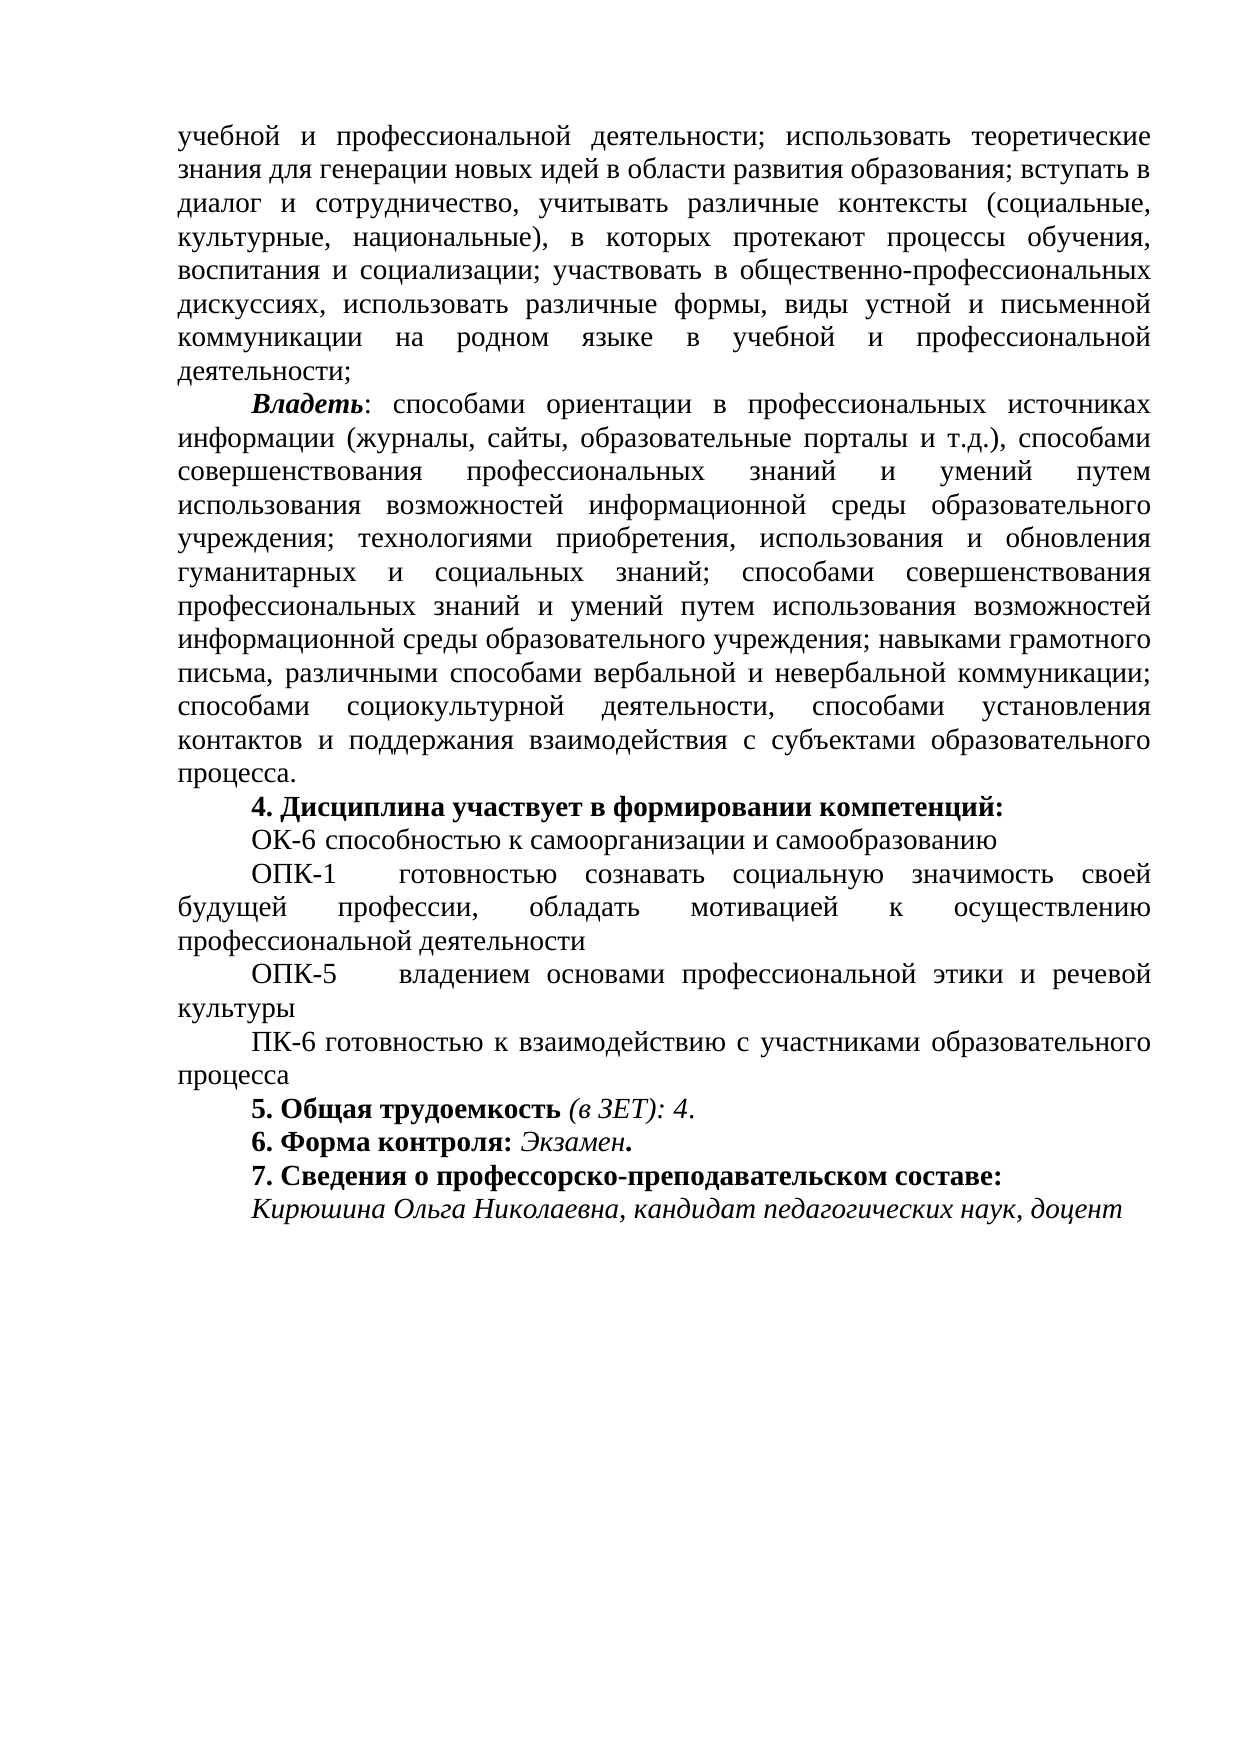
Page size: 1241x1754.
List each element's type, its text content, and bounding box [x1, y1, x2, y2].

text ОПК-1 готовностью сознавать социальную значимость своей будущей профессии, обладать мотивацией к осуществлению профессиональной деятельности [177, 856, 1152, 957]
list 6. Форма контроля: Экзамен. [177, 1124, 1152, 1158]
list 5. Общая трудоемкость (в ЗЕТ): 4. [177, 1091, 1152, 1124]
list 7. Сведения о профессорско-преподавательском составе: [177, 1158, 1152, 1191]
text Владеть: способами ориентации в профессиональных источниках информации (журналы, сайты, образовательные порталы и т.д.), способами совершенствования профессиональных знаний и умений путем использования возможностей информационной среды образовательного учреждения; технологиями приобретения, использования и обновления гуманитарных и социальных знаний; способами совершенствования профессиональных знаний и умений путем использования возможностей информационной среды образовательного учреждения; навыками грамотного письма, различными способами вербальной и невербальной коммуникации; способами социокультурной деятельности, способами установления контактов и поддержания взаимодействия с субъектами образовательного процесса. [177, 386, 1152, 789]
text ПК-6 готовностью к взаимодействию с участниками образовательного процесса [177, 1024, 1152, 1091]
text ОК-6 способностью к самоорганизации и самообразованию [177, 822, 1152, 856]
text 4. Дисциплина участвует в формировании компетенций: [177, 789, 1152, 822]
text ОПК-5 владением основами профессиональной этики и речевой культуры [177, 957, 1152, 1024]
list Кирюшина Ольга Николаевна, кандидат педагогических наук, доцент [177, 1191, 1152, 1225]
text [177, 118, 1152, 386]
